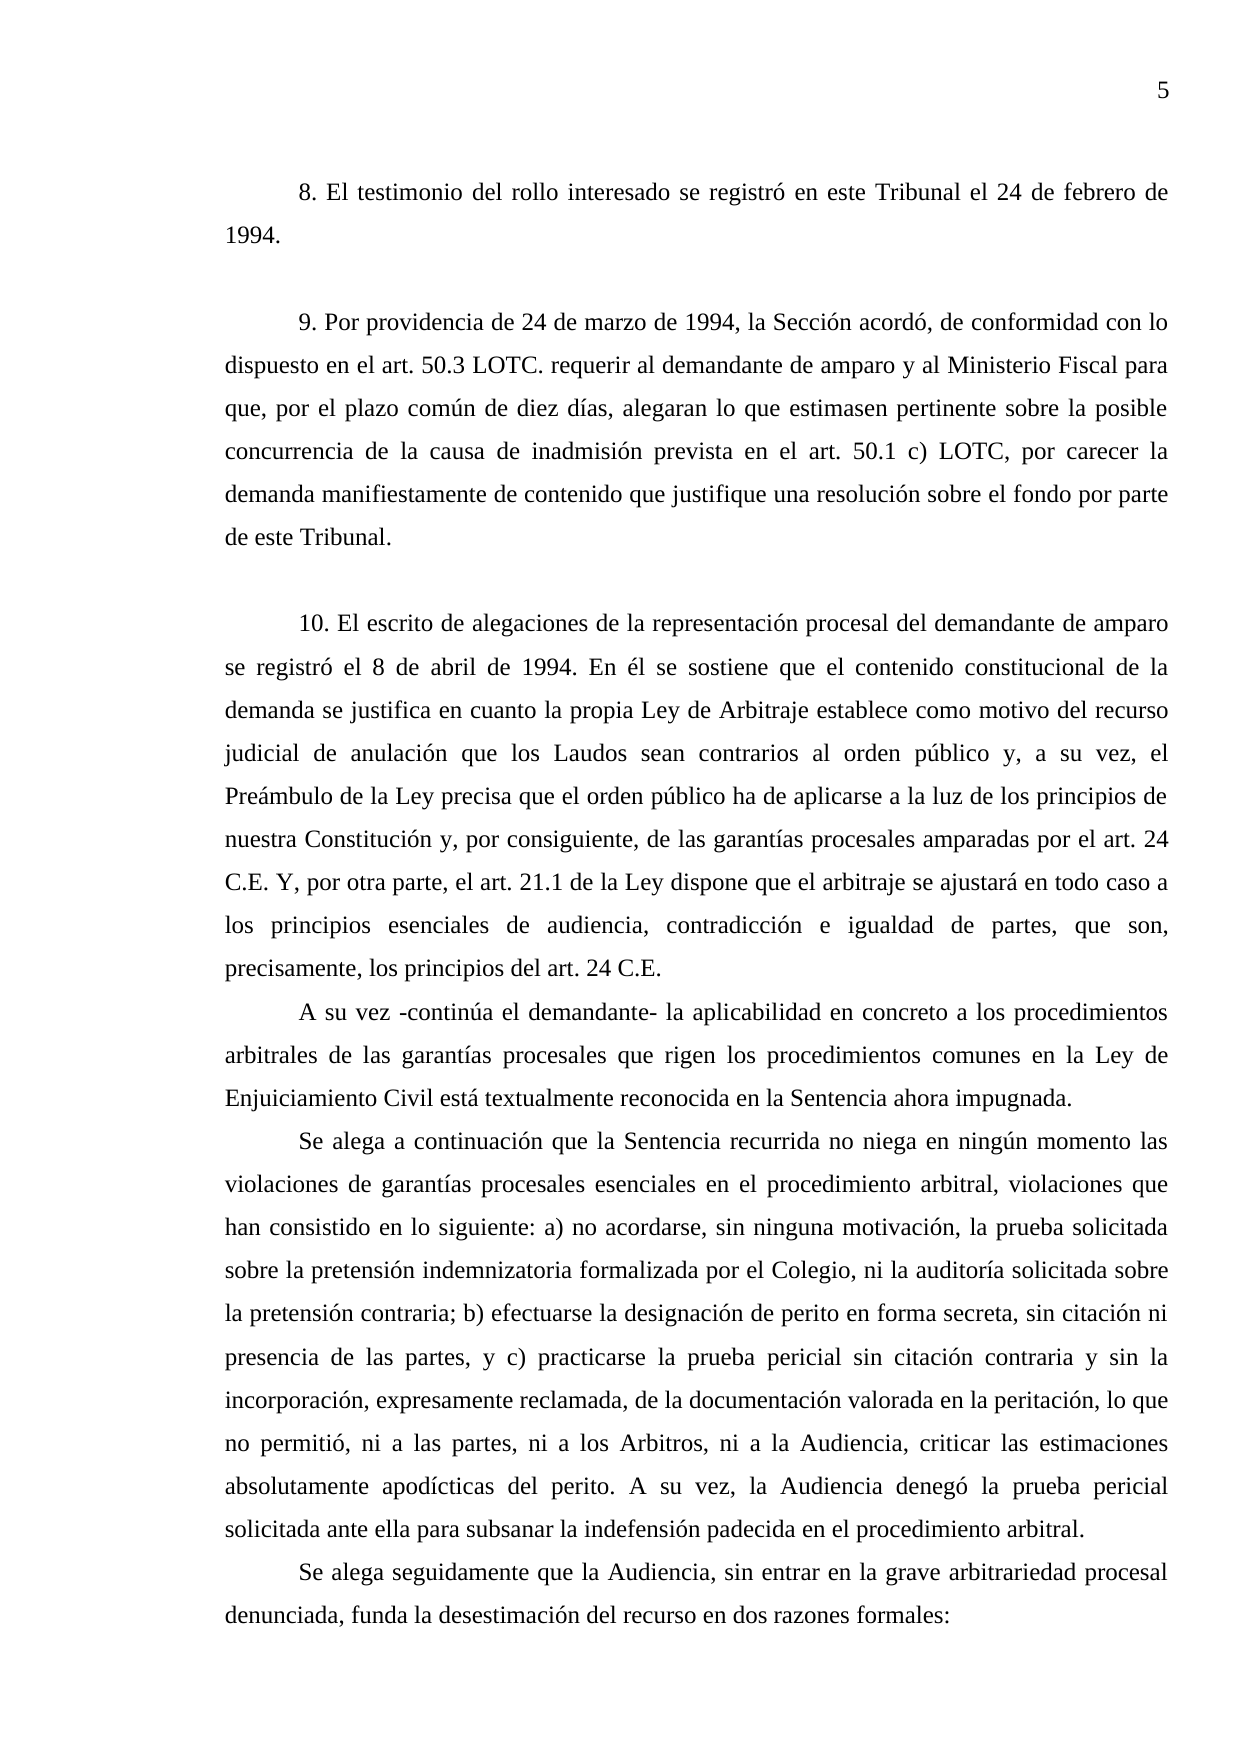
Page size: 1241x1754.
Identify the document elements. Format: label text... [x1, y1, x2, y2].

text A su vez -continúa el demandante- la aplicabilidad en concreto a los procedimientos arbitrales de las garantías procesales que rigen los procedimientos comunes en la Ley de Enjuiciamiento Civil está textualmente reconocida en la Sentencia ahora impugnada. [224, 997, 1169, 1112]
text 8. El testimonio del rollo interesado se registró en este Tribunal el 24 de febrero de 1994. [224, 177, 1169, 249]
text Se alega a continuación que la Sentencia recurrida no niega en ningún momento las violaciones de garantías procesales esenciales en el procedimiento arbitral, violaciones que han consistido en lo siguiente: a) no acordarse, sin ninguna motivación, la prueba solicitada sobre la pretensión indemnizatoria formalizada por el Colegio, ni la auditoría solicitada sobre la pretensión contraria; b) efectuarse la designación de perito en forma secreta, sin citación ni presencia de las partes, y c) practicarse la prueba pericial sin citación contraria y sin la incorporación, expresamente reclamada, de la documentación valorada en la peritación, lo que no permitió, ni a las partes, ni a los Arbitros, ni a la Audiencia, criticar las estimaciones absolutamente apodícticas del perito. A su vez, la Audiencia denegó la prueba pericial solicitada ante ella para subsanar la indefensión padecida en el procedimiento arbitral. [224, 1126, 1169, 1543]
text 9. Por providencia de 24 de marzo de 1994, la Sección acordó, de conformidad con lo dispuesto en el art. 50.3 LOTC. requerir al demandante de amparo y al Ministerio Fiscal para que, por el plazo común de diez días, alegaran lo que estimasen pertinente sobre la posible concurrencia de la causa de inadmisión prevista en el art. 50.1 c) LOTC, por carecer la demanda manifiestamente de contenido que justifique una resolución sobre el fondo por parte de este Tribunal. [224, 307, 1169, 551]
text 10. El escrito de alegaciones de la representación procesal del demandante de amparo se registró el 8 de abril de 1994. En él se sostiene que el contenido constitucional de la demanda se justifica en cuanto la propia Ley de Arbitraje establece como motivo del recurso judicial de anulación que los Laudos sean contrarios al orden público y, a su vez, el Preámbulo de la Ley precisa que el orden público ha de aplicarse a la luz de los principios de nuestra Constitución y, por consiguiente, de las garantías procesales amparadas por el art. 24 C.E. Y, por otra parte, el art. 21.1 de la Ley dispone que el arbitraje se ajustará en todo caso a los principios esenciales de audiencia, contradicción e igualdad de partes, que son, precisamente, los principios del art. 24 C.E. [224, 608, 1169, 982]
text Se alega seguidamente que la Audiencia, sin entrar en la grave arbitrariedad procesal denunciada, funda la desestimación del recurso en dos razones formales: [224, 1557, 1169, 1629]
